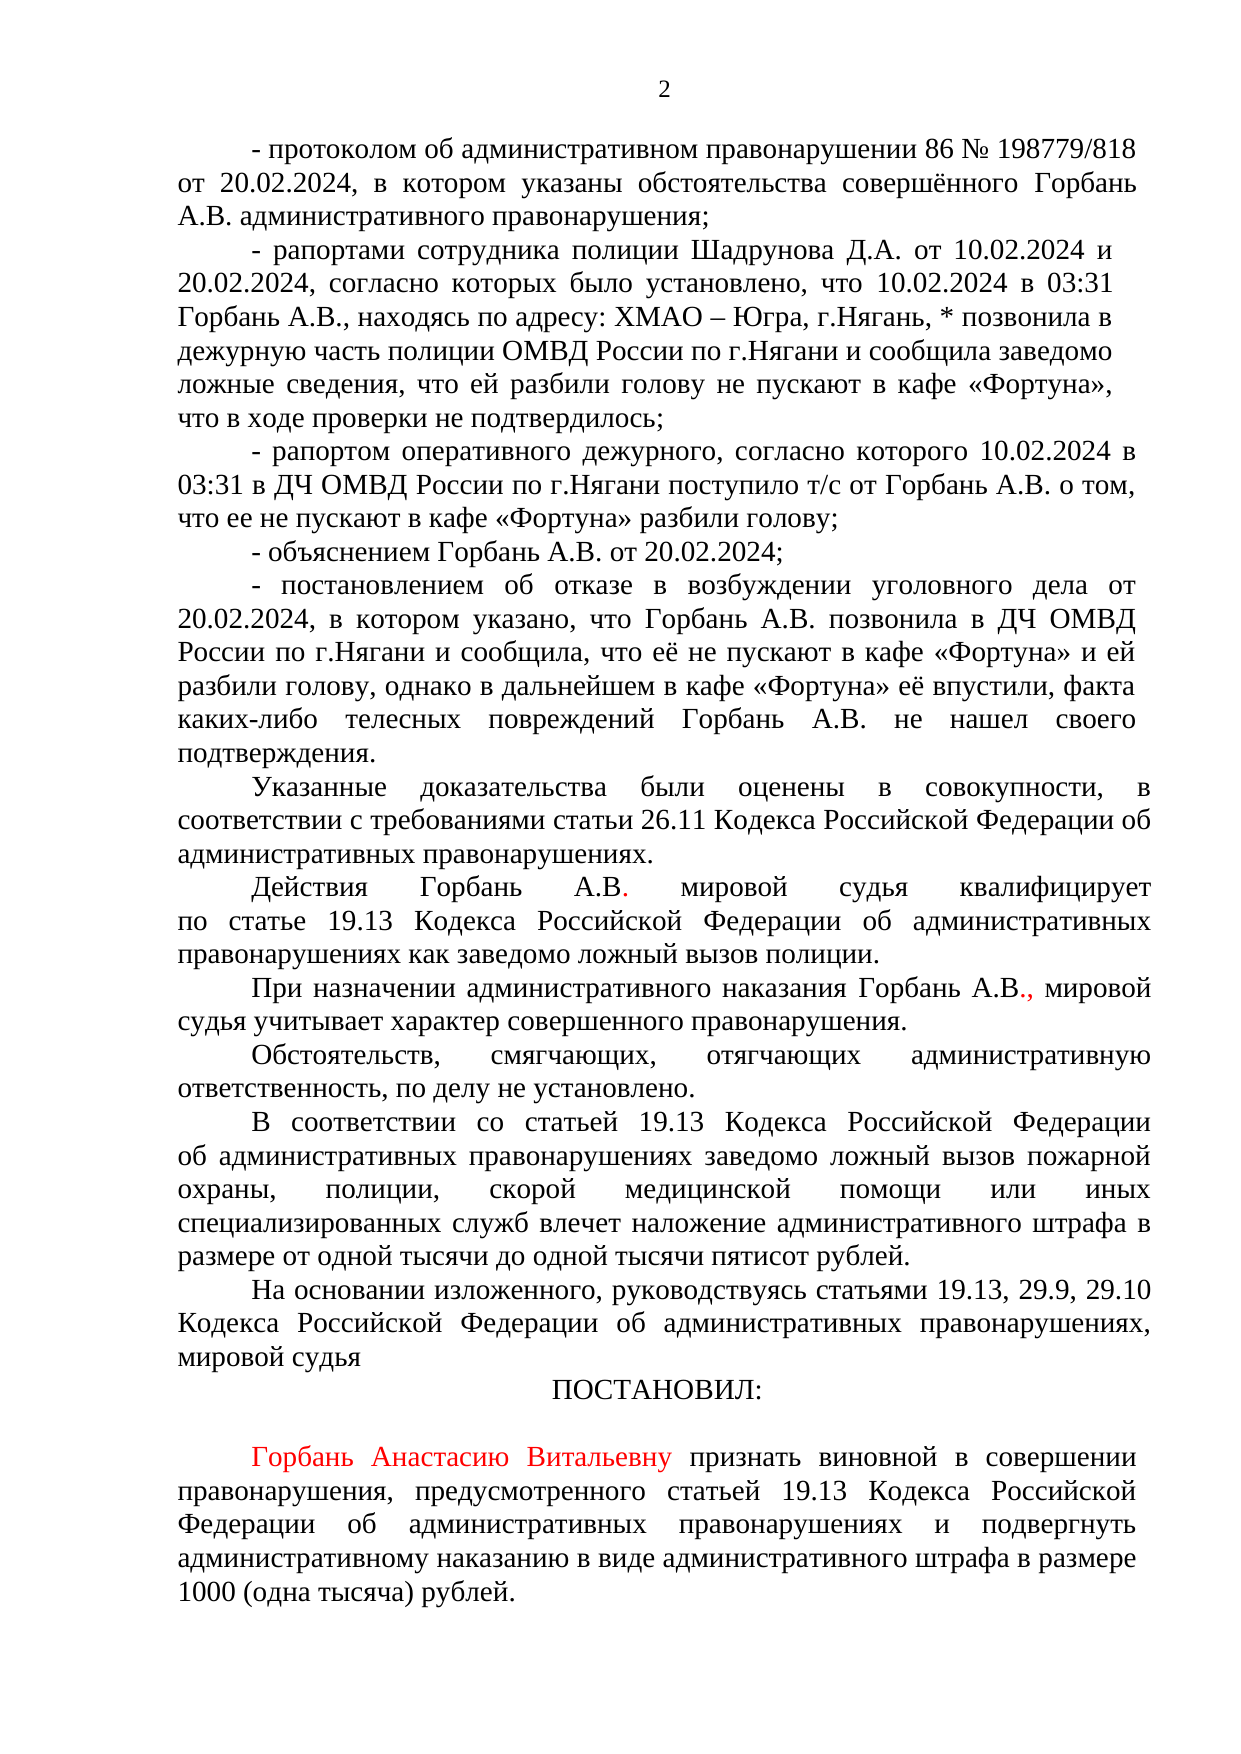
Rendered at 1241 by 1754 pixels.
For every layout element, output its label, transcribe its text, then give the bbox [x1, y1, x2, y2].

text - протоколом об административном правонарушении 86 № 198779/818 от 20.02.2024, в котором указаны обстоятельства совершённого Горбань А.В. административного правонарушения; [177, 131, 1137, 232]
text На основании изложенного, руководствуясь статьями 19.13, 29.9, 29.10 Кодекса Российской Федерации об административных правонарушениях, мировой судья [177, 1272, 1152, 1372]
text - объяснением Горбань А.В. от 20.02.2024; [177, 534, 1137, 567]
text Указанные доказательства были оценены в совокупности, в соответствии с требованиями статьи 26.11 Кодекса Российской Федерации об административных правонарушениях. [177, 769, 1152, 869]
text - рапортом оперативного дежурного, согласно которого 10.02.2024 в 03:31 в ДЧ ОМВД России по г.Нягани поступило т/с от Горбань А.В. о том, что ее не пускают в кафе «Фортуна» разбили голову; [177, 433, 1137, 534]
text - постановлением об отказе в возбуждении уголовного дела от 20.02.2024, в котором указано, что Горбань А.В. позвонила в ДЧ ОМВД России по г.Нягани и сообщила, что её не пускают в кафе «Фортуна» и ей разбили голову, однако в дальнейшем в кафе «Фортуна» её впустили, факта каких-либо телесных повреждений Горбань А.В. не нашел своего подтверждения. [177, 567, 1137, 769]
text В соответствии со статьей 19.13 Кодекса Российской Федерации об административных правонарушениях заведомо ложный вызов пожарной охраны, полиции, скорой медицинской помощи или иных специализированных служб влечет наложение административного штрафа в размере от одной тысячи до одной тысячи пятисот рублей. [177, 1104, 1152, 1272]
text Действия Горбань А.В. мировой судья квалифицирует по статье 19.13 Кодекса Российской Федерации об административных правонарушениях как заведомо ложный вызов полиции. [177, 869, 1152, 970]
text Горбань Анастасию Витальевну признать виновной в совершении правонарушения, предусмотренного статьей 19.13 Кодекса Российской Федерации об административных правонарушениях и подвергнуть административному наказанию в виде административного штрафа в размере 1000 (одна тысяча) рублей. [177, 1439, 1137, 1607]
text При назначении административного наказания Горбань А.В., мировой судья учитывает характер совершенного правонарушения. [177, 970, 1152, 1037]
text ПОСТАНОВИЛ: [177, 1372, 1137, 1406]
text - рапортами сотрудника полиции Шадрунова Д.А. от 10.02.2024 и 20.02.2024, согласно которых было установлено, что 10.02.2024 в 03:31 Горбань А.В., находясь по адресу: ХМАО – Югра, г.Нягань, * позвонила в дежурную часть полиции ОМВД России по г.Нягани и сообщила заведомо ложные сведения, что ей разбили голову не пускают в кафе «Фортуна», что в ходе проверки не подтвердилось; [177, 232, 1113, 433]
text Обстоятельств, смягчающих, отягчающих административную ответственность, по делу не установлено. [177, 1037, 1152, 1104]
